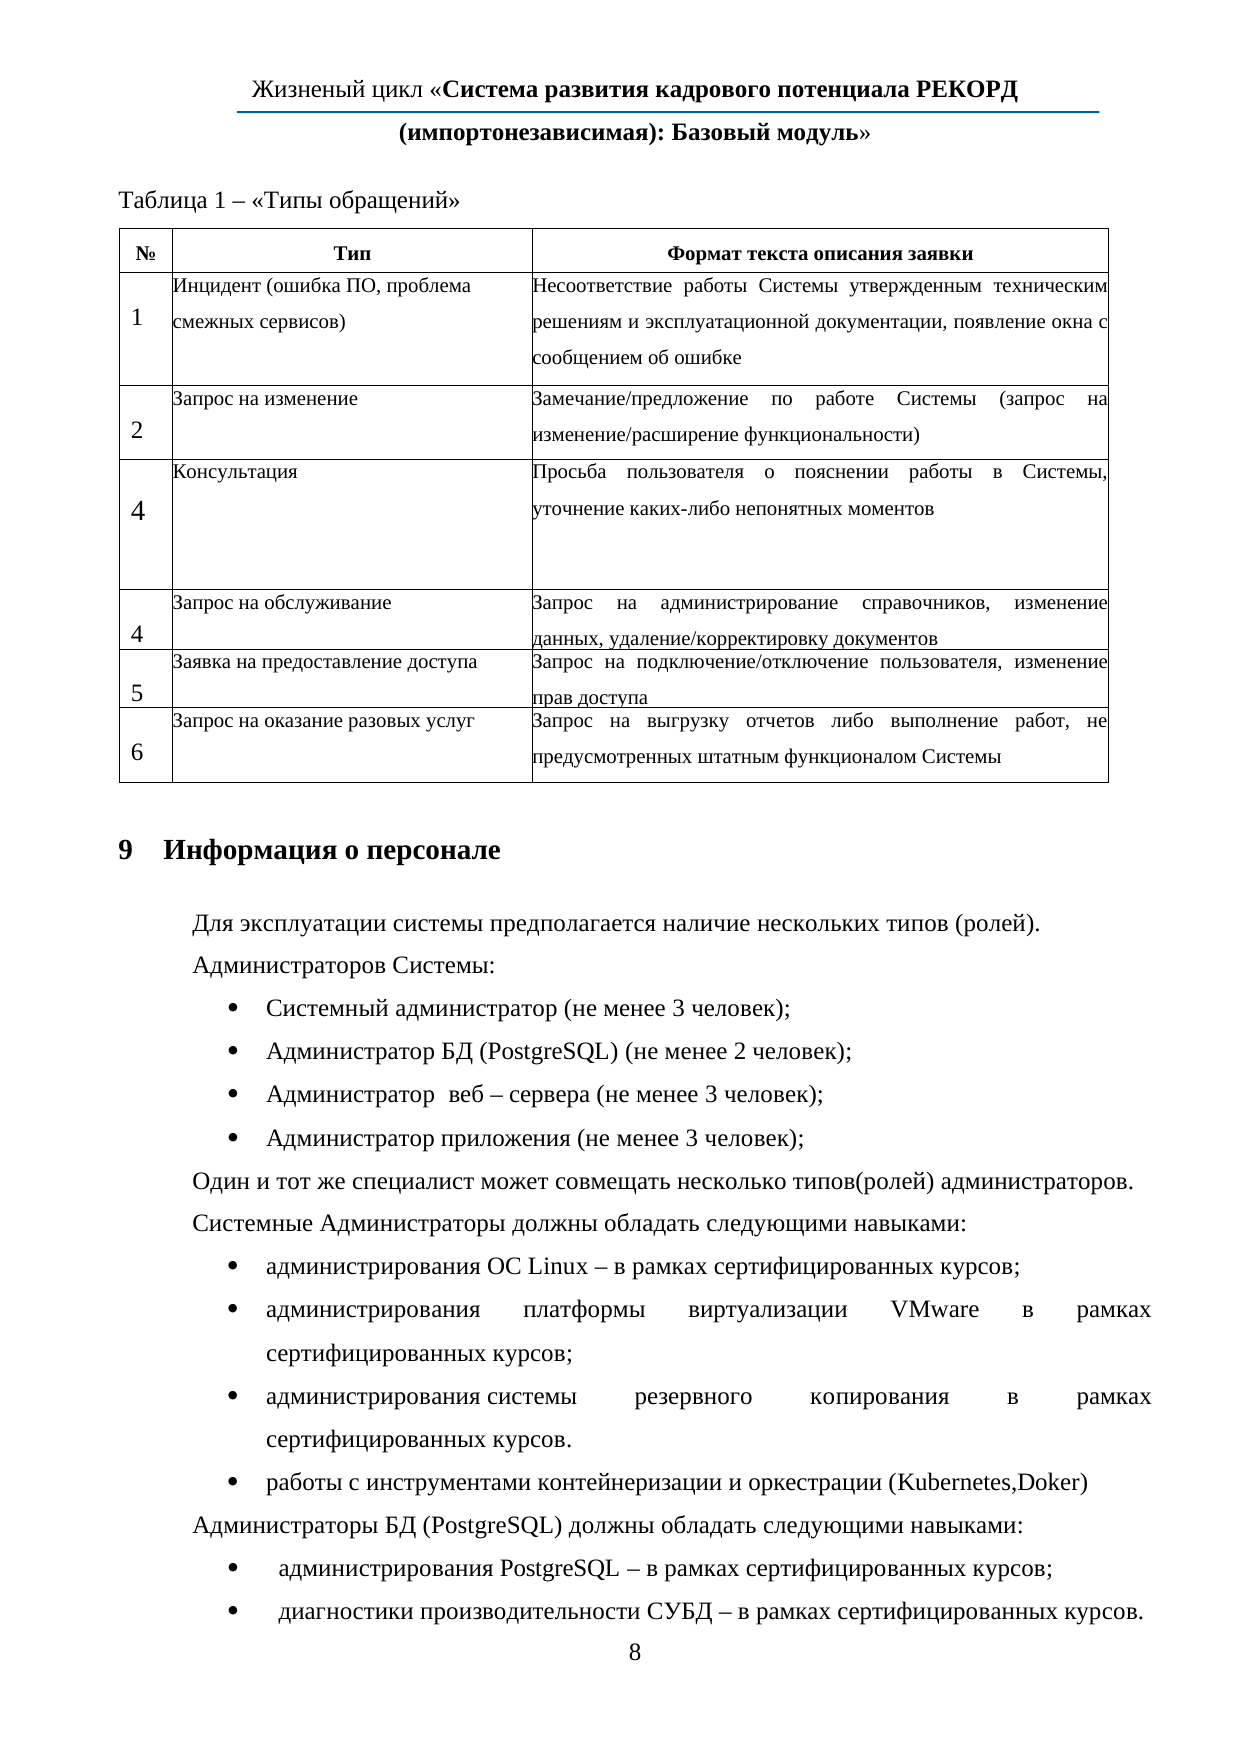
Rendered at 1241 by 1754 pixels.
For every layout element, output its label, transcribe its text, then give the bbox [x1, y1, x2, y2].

text Администраторы БД (PostgreSQL) должны обладать следующими навыками: [118, 1510, 1142, 1539]
table_cell Запрос на изменение [173, 386, 532, 459]
table_cell Запрос на выгрузку отчетов либо выполнение работ, не предусмотренных штатным функционалом Системы [533, 708, 1108, 782]
table_cell 55 [120, 650, 172, 707]
list работы с инструментами контейнеризации и оркестрации (Kubernetes,Doker) [228, 1467, 1152, 1496]
text Системный администратор (не менее 3 человек); [228, 993, 1152, 1022]
subtitle Информация о персонале [118, 832, 1152, 866]
text диагностики производительности СУБД – в рамках сертифицированных курсов. [228, 1596, 1152, 1625]
table_cell Просьба пользователя о пояснении работы в Системы, уточнение каких-либо непонятных моментов [533, 460, 1108, 589]
table_cell Замечание/предложение по работе Системы (запрос на изменение/расширение функциональности) [533, 386, 1108, 459]
table_cell Запрос на оказание разовых услуг [173, 708, 532, 782]
table_cell Заявка на предоставление доступа [173, 650, 532, 707]
table_header Тип [173, 229, 532, 272]
text Таблица 1 – «Типы обращений» [118, 185, 1152, 214]
table_cell Запрос на подключение/отключение пользователя, изменение прав доступа [533, 650, 1108, 707]
table_cell Консультация [173, 460, 532, 589]
text Системные Администраторы должны обладать следующими навыками: [118, 1208, 1142, 1237]
list администрирования платформы виртуализации VMware в рамках сертифицированных курсов; [228, 1294, 1152, 1366]
text администрирования PostgreSQL – в рамках сертифицированных курсов; [228, 1553, 1152, 1582]
text Администратор БД (PostgreSQL) (не менее 2 человек); [228, 1036, 1152, 1065]
table_cell 22 [120, 386, 172, 459]
text Администраторов Системы: [118, 950, 1142, 979]
text Для эксплуатации системы предполагается наличие нескольких типов (ролей). [118, 908, 1142, 936]
table_cell Инцидент (ошибка ПО, проблема смежных сервисов) [173, 273, 532, 385]
table_cell 34 [120, 460, 172, 589]
table_header № [120, 229, 172, 272]
table_cell 44 [120, 590, 172, 648]
text Администратор веб – сервера (не менее 3 человек); [228, 1079, 1152, 1108]
table_cell Запрос на обслуживание [173, 590, 532, 648]
table_cell Несоответствие работы Системы утвержденным техническим решениям и эксплуатационной документации, появление окна с сообщением об ошибке [533, 273, 1108, 385]
table_cell 66 [120, 708, 172, 782]
text Один и тот же специалист может совмещать несколько типов(ролей) администраторов. [118, 1166, 1142, 1194]
list администрирования системы резервного копирования в рамках сертифицированных курсов. [228, 1381, 1152, 1453]
list администрирования ОС Linux – в рамках сертифицированных курсов; [228, 1251, 1152, 1280]
table_header Формат текста описания заявки [533, 229, 1108, 272]
table_cell 11 [120, 273, 172, 385]
text Администратор приложения (не менее 3 человек); [228, 1123, 1152, 1151]
table_cell Запрос на администрирование справочников, изменение данных, удаление/корректировку документов [533, 590, 1108, 648]
